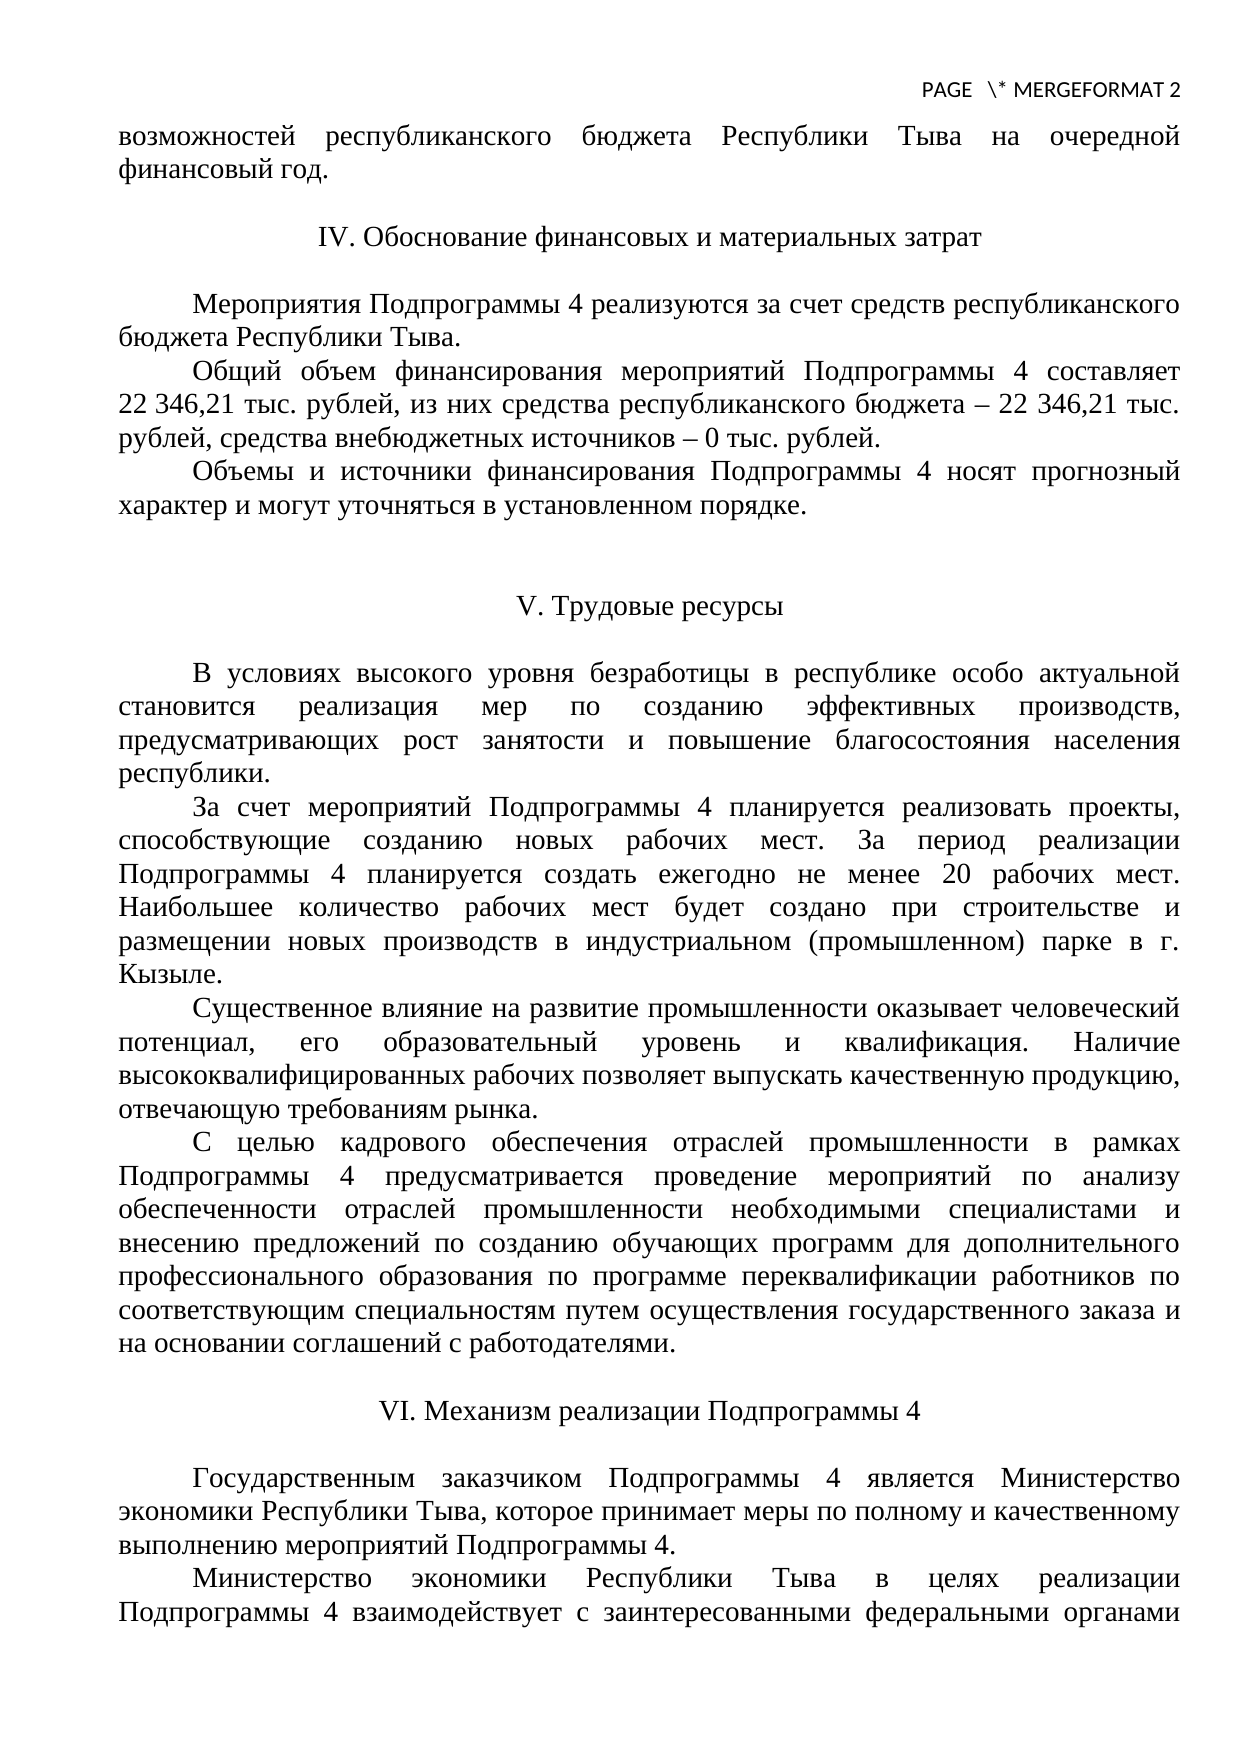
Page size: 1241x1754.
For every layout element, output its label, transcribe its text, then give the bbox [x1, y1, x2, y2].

text С целью кадрового обеспечения отраслей промышленности в рамках Подпрограммы 4 предусматривается проведение мероприятий по анализу обеспеченности отраслей промышленности необходимыми специалистами и внесению предложений по созданию обучающих программ для дополнительного профессионального образования по программе переквалификации работников по соответствующим специальностям путем осуществления государственного заказа и на основании соглашений с работодателями. [118, 1124, 1181, 1359]
text Государственным заказчиком Подпрограммы 4 является Министерство экономики Республики Тыва, которое принимает меры по полному и качественному выполнению мероприятий Подпрограммы 4. [118, 1460, 1181, 1560]
text Мероприятия Подпрограммы 4 реализуются за счет средств республиканского бюджета Республики Тыва. [118, 286, 1181, 353]
title VI. Механизм реализации Подпрограммы 4 [118, 1393, 1181, 1426]
text Существенное влияние на развитие промышленности оказывает человеческий потенциал, его образовательный уровень и квалификация. Наличие высококвалифицированных рабочих позволяет выпускать качественную продукцию, отвечающую требованиям рынка. [118, 990, 1181, 1124]
text За счет мероприятий Подпрограммы 4 планируется реализовать проекты, способствующие созданию новых рабочих мест. За период реализации Подпрограммы 4 планируется создать ежегодно не менее 20 рабочих мест. Наибольшее количество рабочих мест будет создано при строительстве и размещении новых производств в индустриальном (промышленном) парке в г. Кызыле. [118, 789, 1181, 990]
text Объемы и источники финансирования Подпрограммы 4 носят прогнозный характер и могут уточняться в установленном порядке. [118, 453, 1181, 521]
title IV. Обоснование финансовых и материальных затрат [118, 219, 1181, 252]
text В условиях высокого уровня безработицы в республике особо актуальной становится реализация мер по созданию эффективных производств, предусматривающих рост занятости и повышение благосостояния населения республики. [118, 655, 1181, 789]
title V. Трудовые ресурсы [118, 588, 1181, 621]
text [118, 1560, 1181, 1627]
text Общий объем финансирования мероприятий Подпрограммы 4 составляет 22 346,21 тыс. рублей, из них средства республиканского бюджета – 22 346,21 тыс. рублей, средства внебюджетных источников – 0 тыс. рублей. [118, 353, 1181, 453]
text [118, 118, 1181, 185]
